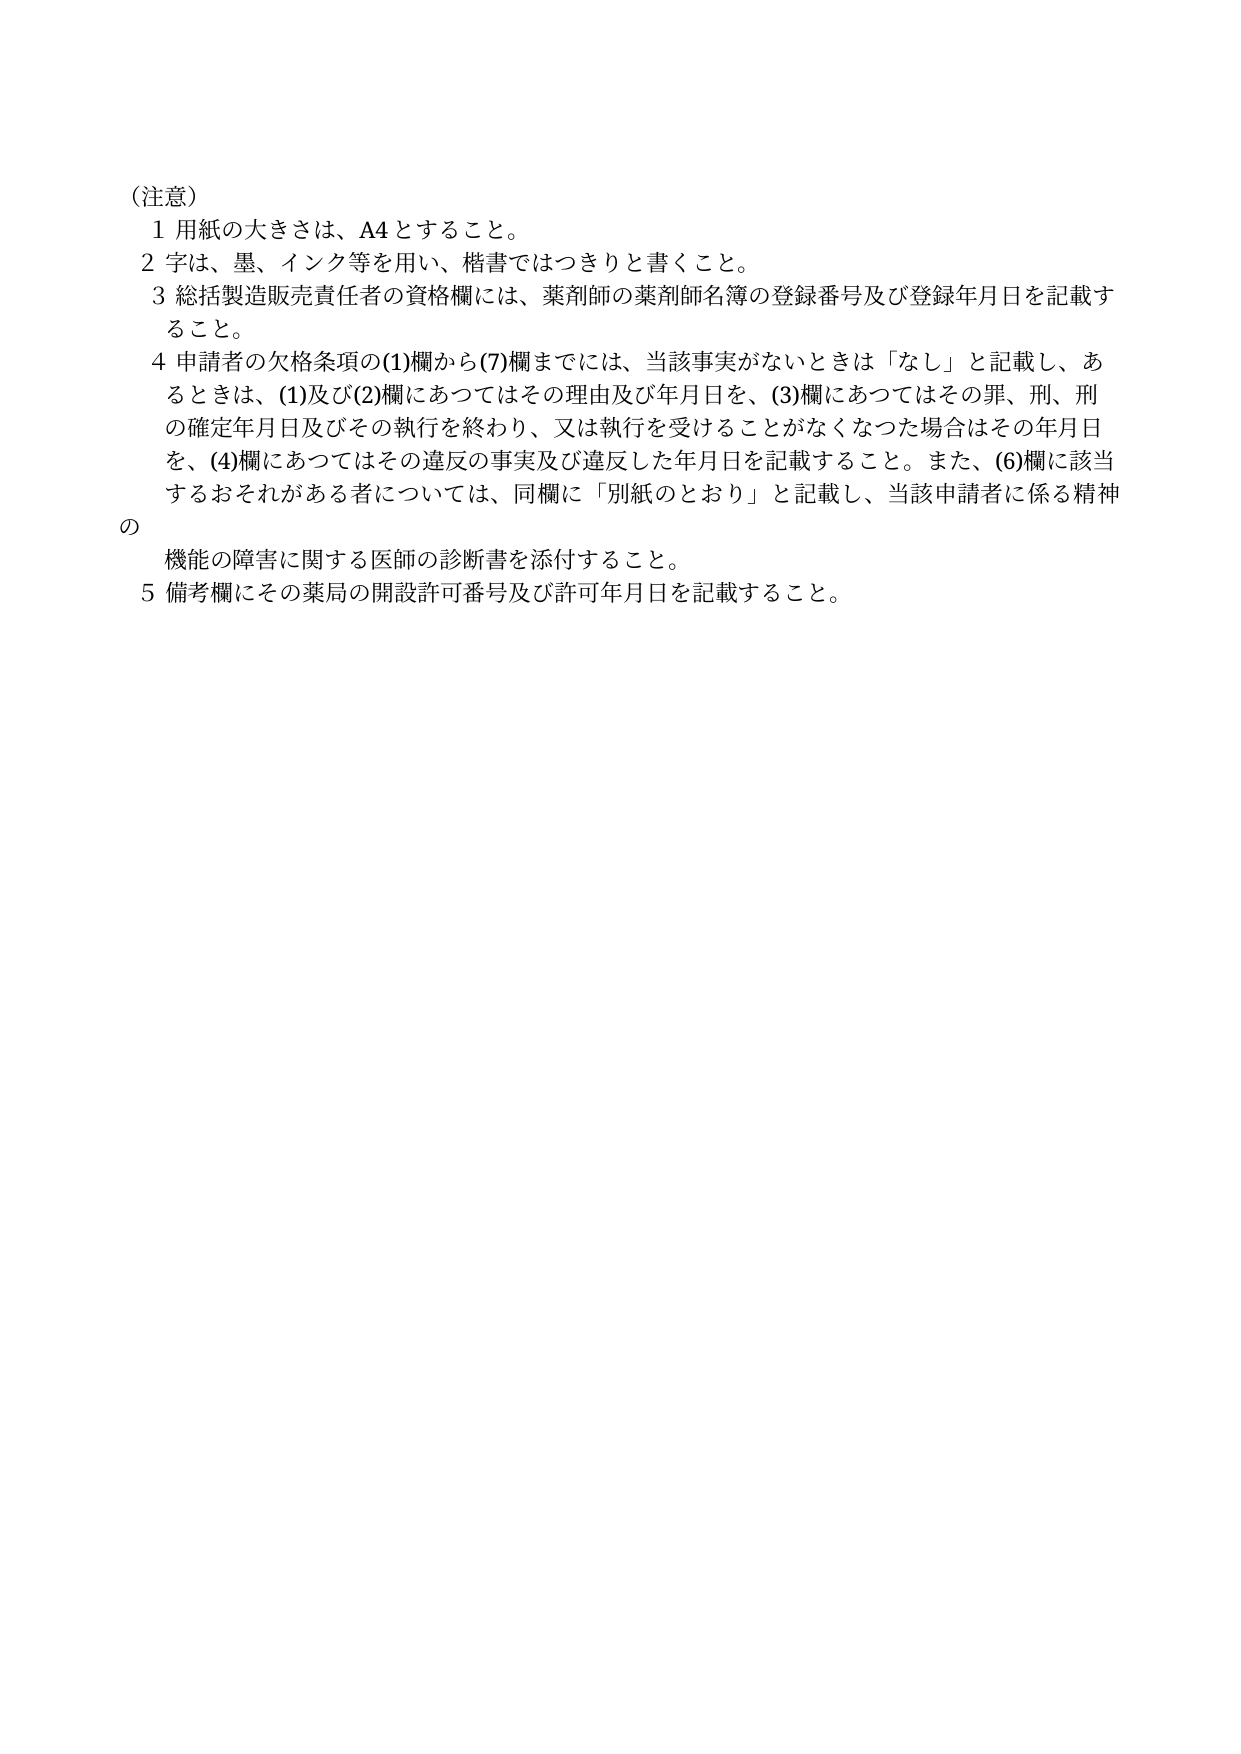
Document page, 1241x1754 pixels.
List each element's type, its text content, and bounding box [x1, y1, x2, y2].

text （注意） [118, 179, 1122, 212]
text ること。 [118, 311, 1122, 344]
text ２ 字は、墨、インク等を用い、楷書ではつきりと書くこと。 [118, 245, 1122, 278]
text するおそれがある者については、同欄に「別紙のとおり」と記載し、当該申請者に係る精神の [118, 476, 1122, 542]
text を、(4)欄にあつてはその違反の事実及び違反した年月日を記載すること。また、(6)欄に該当 [118, 443, 1122, 476]
text ３ 総括製造販売責任者の資格欄には、薬剤師の薬剤師名簿の登録番号及び登録年月日を記載す [118, 278, 1122, 311]
text 機能の障害に関する医師の診断書を添付すること。 [118, 542, 1122, 575]
text るときは、(1)及び(2)欄にあつてはその理由及び年月日を、(3)欄にあつてはその罪、刑、刑 [118, 377, 1122, 410]
text の確定年月日及びその執行を終わり、又は執行を受けることがなくなつた場合はその年月日 [118, 410, 1122, 443]
text １ 用紙の大きさは、A4とすること。 [118, 212, 1122, 245]
text ５ 備考欄にその薬局の開設許可番号及び許可年月日を記載すること。 [118, 575, 1122, 608]
text ４ 申請者の欠格条項の(1)欄から(7)欄までには、当該事実がないときは「なし」と記載し、あ [118, 344, 1122, 377]
